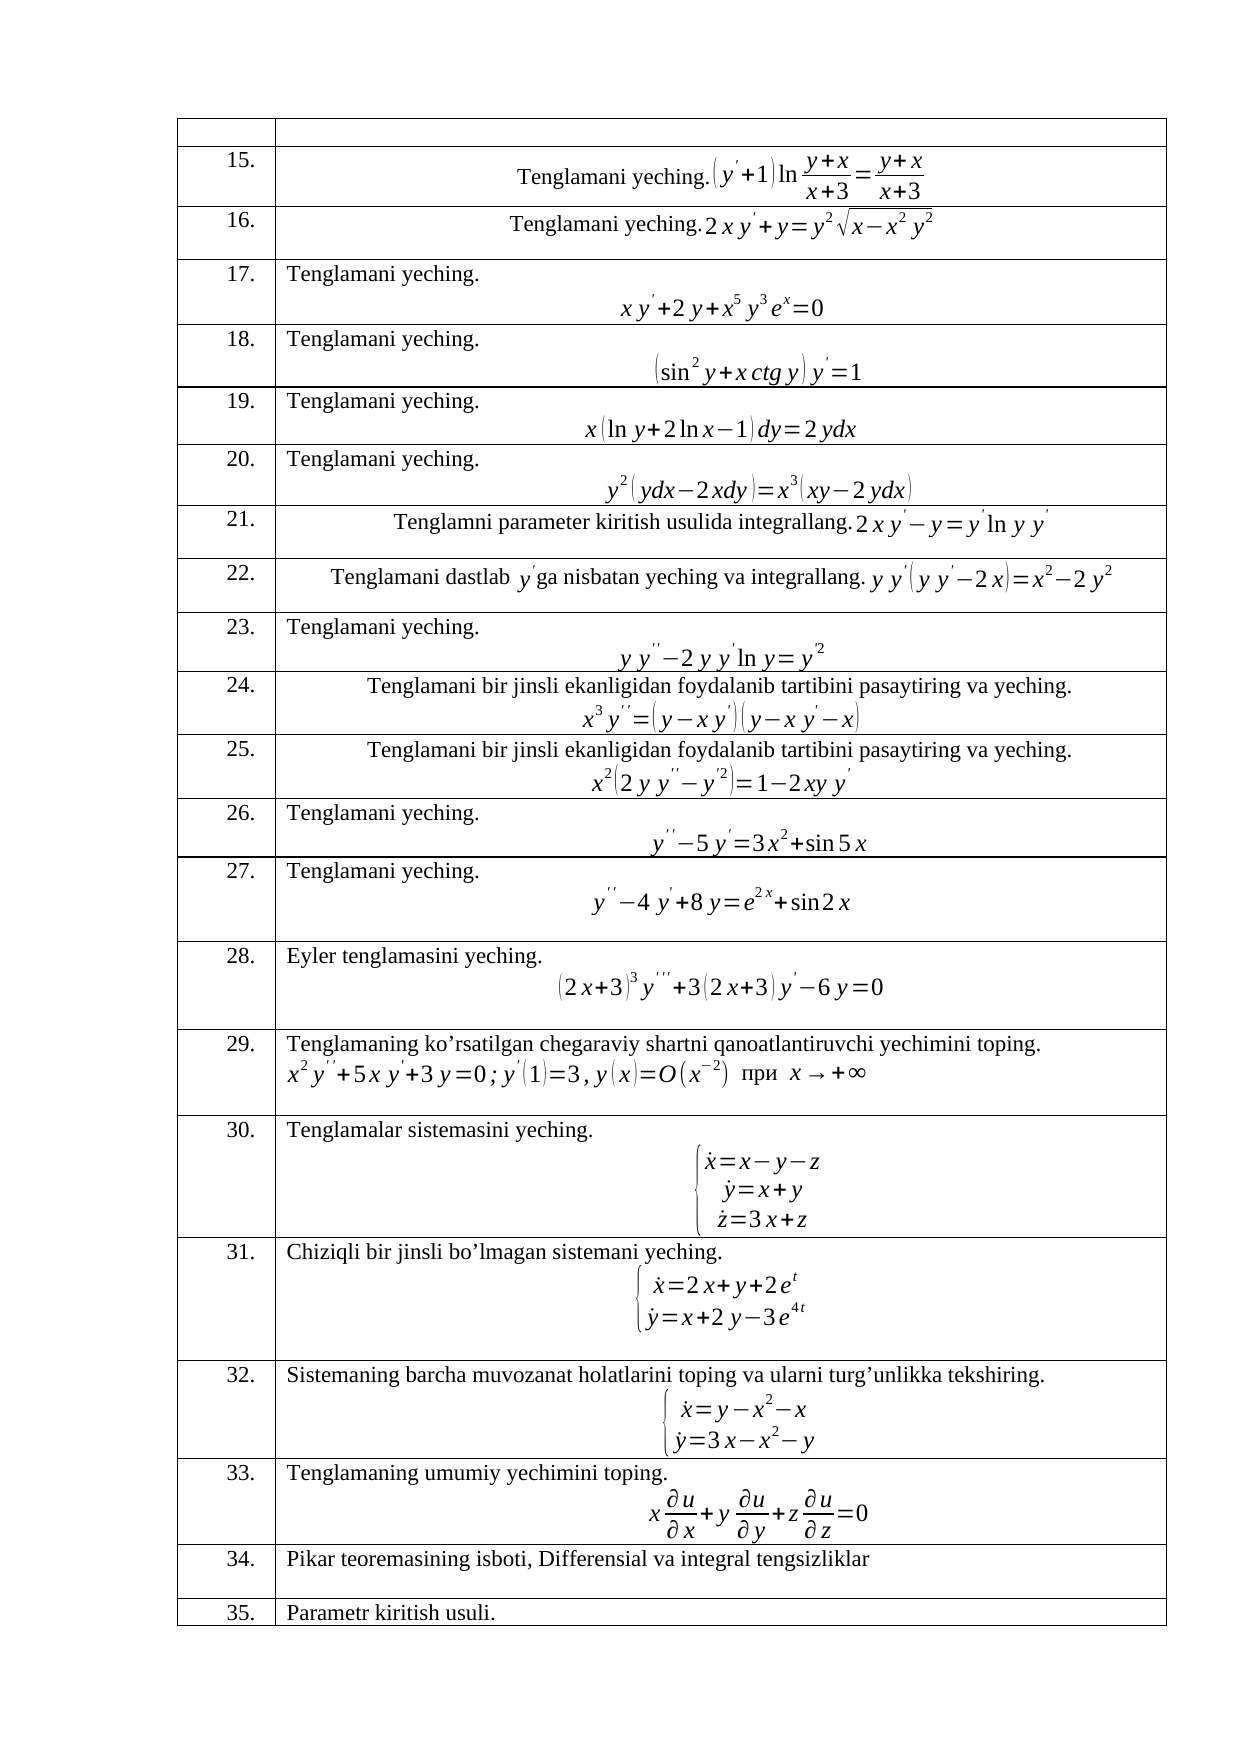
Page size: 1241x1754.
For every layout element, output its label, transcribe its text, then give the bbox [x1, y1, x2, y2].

table_cell [178, 260, 275, 324]
table_cell Tenglamani yeching. [276, 613, 1166, 671]
table_cell Tenglamani yeching. [276, 858, 1166, 941]
table_cell Tenglamani yeching. [276, 207, 1166, 259]
table_cell Tenglamalar sistemasini yeching. [276, 1116, 1166, 1237]
table_cell Tenglamani dastlab ga nisbatan yeching va integrallang. [276, 559, 1166, 612]
table_cell [178, 1116, 275, 1237]
table_cell [178, 799, 275, 856]
table_cell Tenglamaning umumiy yechimini toping. [276, 1459, 1166, 1544]
table_cell Tenglamani bir jinsli ekanligidan foydalanib tartibini pasaytiring va yeching. [276, 672, 1166, 734]
table_cell [178, 119, 275, 146]
table_cell [178, 1459, 275, 1544]
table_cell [276, 119, 1166, 146]
table_cell Chiziqli bir jinsli bo’lmagan sistemani yeching. [276, 1238, 1166, 1360]
table_cell Tenglamani yeching. [276, 325, 1166, 386]
table_cell [178, 613, 275, 671]
table_cell Tenglamani yeching. [276, 445, 1166, 504]
table_cell [178, 559, 275, 612]
table_cell Tenglamani yeching. [276, 260, 1166, 324]
table_cell [178, 1545, 275, 1598]
table_cell Eyler tenglamasini yeching. [276, 942, 1166, 1029]
table_cell [178, 942, 275, 1029]
table_cell [178, 207, 275, 259]
table_cell Tenglamani yeching. [276, 147, 1166, 206]
table_cell Tenglamani bir jinsli ekanligidan foydalanib tartibini pasaytiring va yeching. [276, 735, 1166, 798]
table_cell [178, 1599, 275, 1625]
table_cell Tenglamni parameter kiritish usulida integrallang. [276, 506, 1166, 558]
table_cell [178, 1238, 275, 1360]
table_cell [178, 325, 275, 386]
table_cell [178, 735, 275, 798]
table_cell [178, 672, 275, 734]
table_cell [178, 445, 275, 504]
table_cell [178, 147, 275, 206]
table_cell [276, 1599, 1166, 1625]
table_cell [178, 1361, 275, 1458]
table_cell [178, 858, 275, 941]
table_cell Pikar teoremasining isboti, Differensial va integral tengsizliklar [276, 1545, 1166, 1598]
table_cell [178, 506, 275, 558]
table_cell Tenglamaning ko’rsatilgan chegaraviy shartni qanoatlantiruvchi yechimini toping. при [276, 1030, 1166, 1115]
table_cell Tenglamani yeching. [276, 388, 1166, 444]
table_cell [178, 1030, 275, 1115]
table_cell Tenglamani yeching. [276, 799, 1166, 856]
table_cell [178, 388, 275, 444]
table_cell Sistemaning barcha muvozanat holatlarini toping va ularni turg’unlikka tekshiring. [276, 1361, 1166, 1458]
